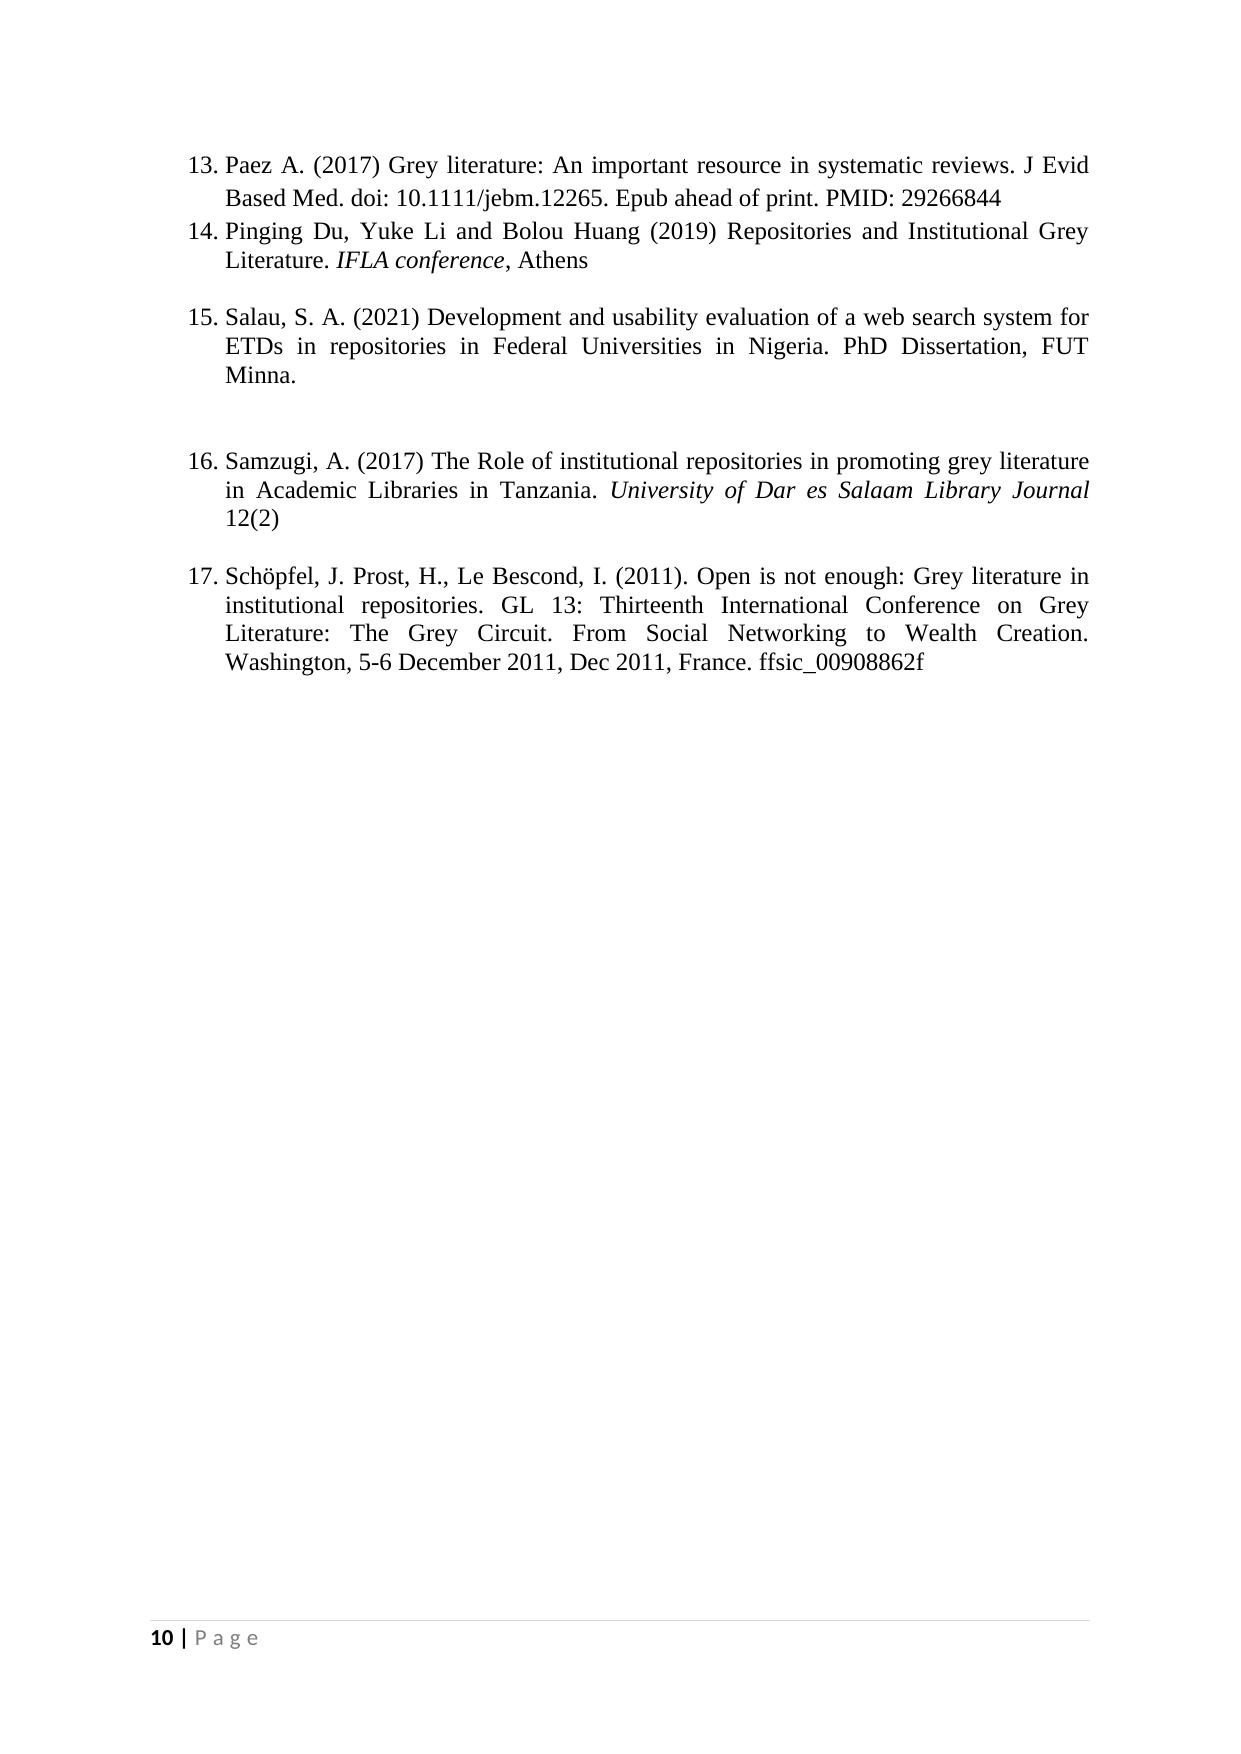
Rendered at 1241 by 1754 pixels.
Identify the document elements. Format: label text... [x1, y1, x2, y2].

list Paez A. (2017) Grey literature: An important resource in systematic reviews. J Evid Based Med. doi: 10.1111/jebm.12265. Epub ahead of print. PMID: 29266844 [187, 150, 1090, 212]
list Salau, S. A. (2021) Development and usability evaluation of a web search system for ETDs in repositories in Federal Universities in Nigeria. PhD Dissertation, FUT Minna. [187, 302, 1090, 388]
list Pinging Du, Yuke Li and Bolou Huang (2019) Repositories and Institutional Grey Literature. IFLA conference, Athens [187, 216, 1090, 273]
list Samzugi, A. (2017) The Role of institutional repositories in promoting grey literature in Academic Libraries in Tanzania. University of Dar es Salaam Library Journal 12(2) [187, 446, 1090, 532]
list Schöpfel, J. Prost, H., Le Bescond, I. (2011). Open is not enough: Grey literature in institutional repositories. GL 13: Thirteenth International Conference on Grey Literature: The Grey Circuit. From Social Networking to Wealth Creation. Washington, 5-6 December 2011, Dec 2011, France. ffsic_00908862f [187, 561, 1090, 676]
